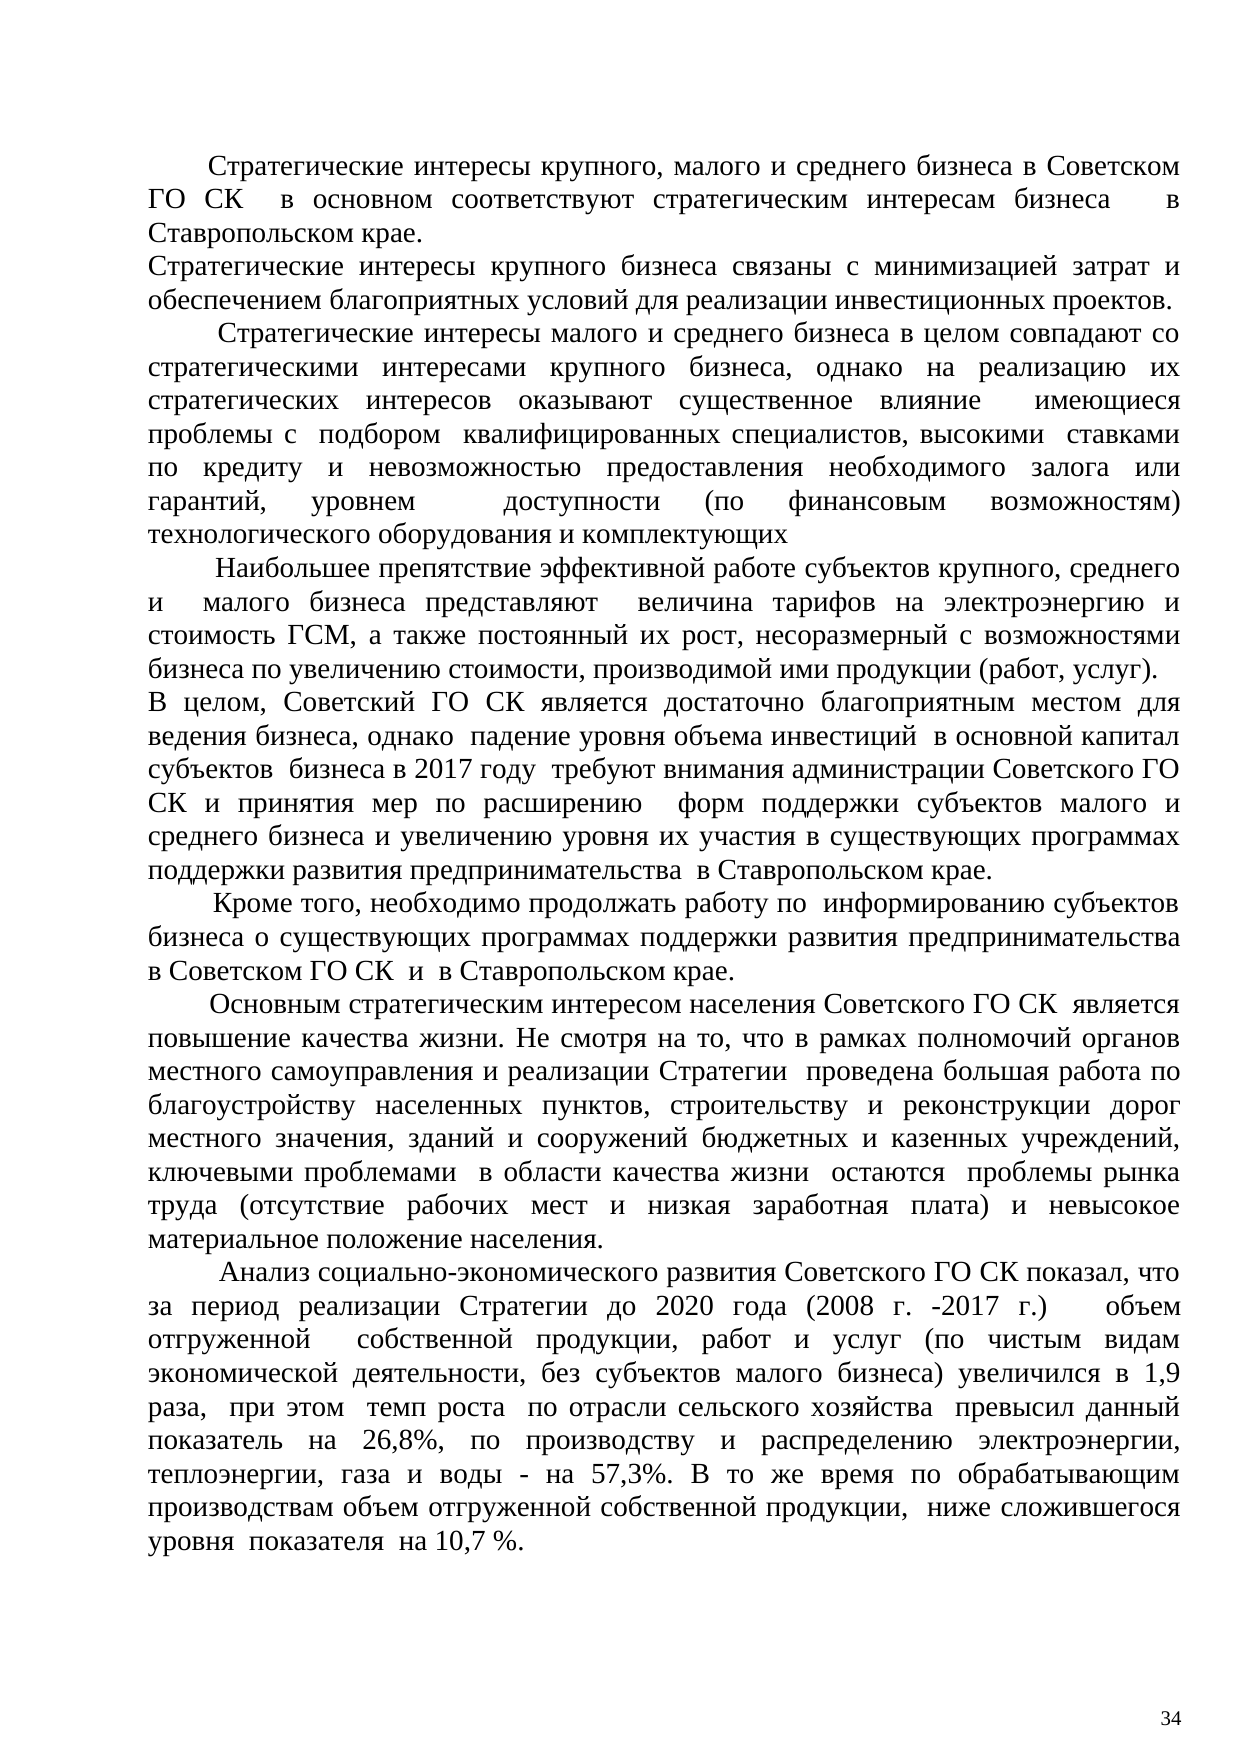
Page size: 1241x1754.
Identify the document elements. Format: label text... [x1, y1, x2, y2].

text В целом, Советский ГО СК является достаточно благоприятным местом для ведения бизнеса, однако падение уровня объема инвестиций в основной капитал субъектов бизнеса в 2017 году требуют внимания администрации Советского ГО СК и принятия мер по расширению форм поддержки субъектов малого и среднего бизнеса и увеличению уровня их участия в существующих программах поддержки развития предпринимательства в Ставропольском крае. [148, 684, 1181, 886]
text Основным стратегическим интересом населения Советского ГО СК является повышение качества жизни. Не смотря на то, что в рамках полномочий органов местного самоуправления и реализации Стратегии проведена большая работа по благоустройству населенных пунктов, строительству и реконструкции дорог местного значения, зданий и сооружений бюджетных и казенных учреждений, ключевыми проблемами в области качества жизни остаются проблемы рынка труда (отсутствие рабочих мест и низкая заработная плата) и невысокое материальное положение населения. [148, 986, 1181, 1254]
text Наибольшее препятствие эффективной работе субъектов крупного, среднего и малого бизнеса представляют величина тарифов на электроэнергию и стоимость ГСМ, а также постоянный их рост, несоразмерный с возможностями бизнеса по увеличению стоимости, производимой ими продукции (работ, услуг). [148, 550, 1181, 684]
text Стратегические интересы крупного, малого и среднего бизнеса в Советском ГО СК в основном соответствуют стратегическим интересам бизнеса в Ставропольском крае. [148, 148, 1181, 248]
text Анализ социально-экономического развития Советского ГО СК показал, что за период реализации Стратегии до 2020 года (2008 г. -2017 г.) объем отгруженной собственной продукции, работ и услуг (по чистым видам экономической деятельности, без субъектов малого бизнеса) увеличился в 1,9 раза, при этом темп роста по отрасли сельского хозяйства превысил данный показатель на 26,8%, по производству и распределению электроэнергии, теплоэнергии, газа и воды - на 57,3%. В то же время по обрабатывающим производствам объем отгруженной собственной продукции, ниже сложившегося уровня показателя на 10,7 %. [148, 1254, 1181, 1556]
text Стратегические интересы крупного бизнеса связаны с минимизацией затрат и обеспечением благоприятных условий для реализации инвестиционных проектов. [148, 248, 1181, 315]
text Кроме того, необходимо продолжать работу по информированию субъектов бизнеса о существующих программах поддержки развития предпринимательства в Советском ГО СК и в Ставропольском крае. [148, 886, 1181, 986]
text Стратегические интересы малого и среднего бизнеса в целом совпадают со стратегическими интересами крупного бизнеса, однако на реализацию их стратегических интересов оказывают существенное влияние имеющиеся проблемы с подбором квалифицированных специалистов, высокими ставками по кредиту и невозможностью предоставления необходимого залога или гарантий, уровнем доступности (по финансовым возможностям) технологического оборудования и комплектующих [148, 315, 1181, 550]
